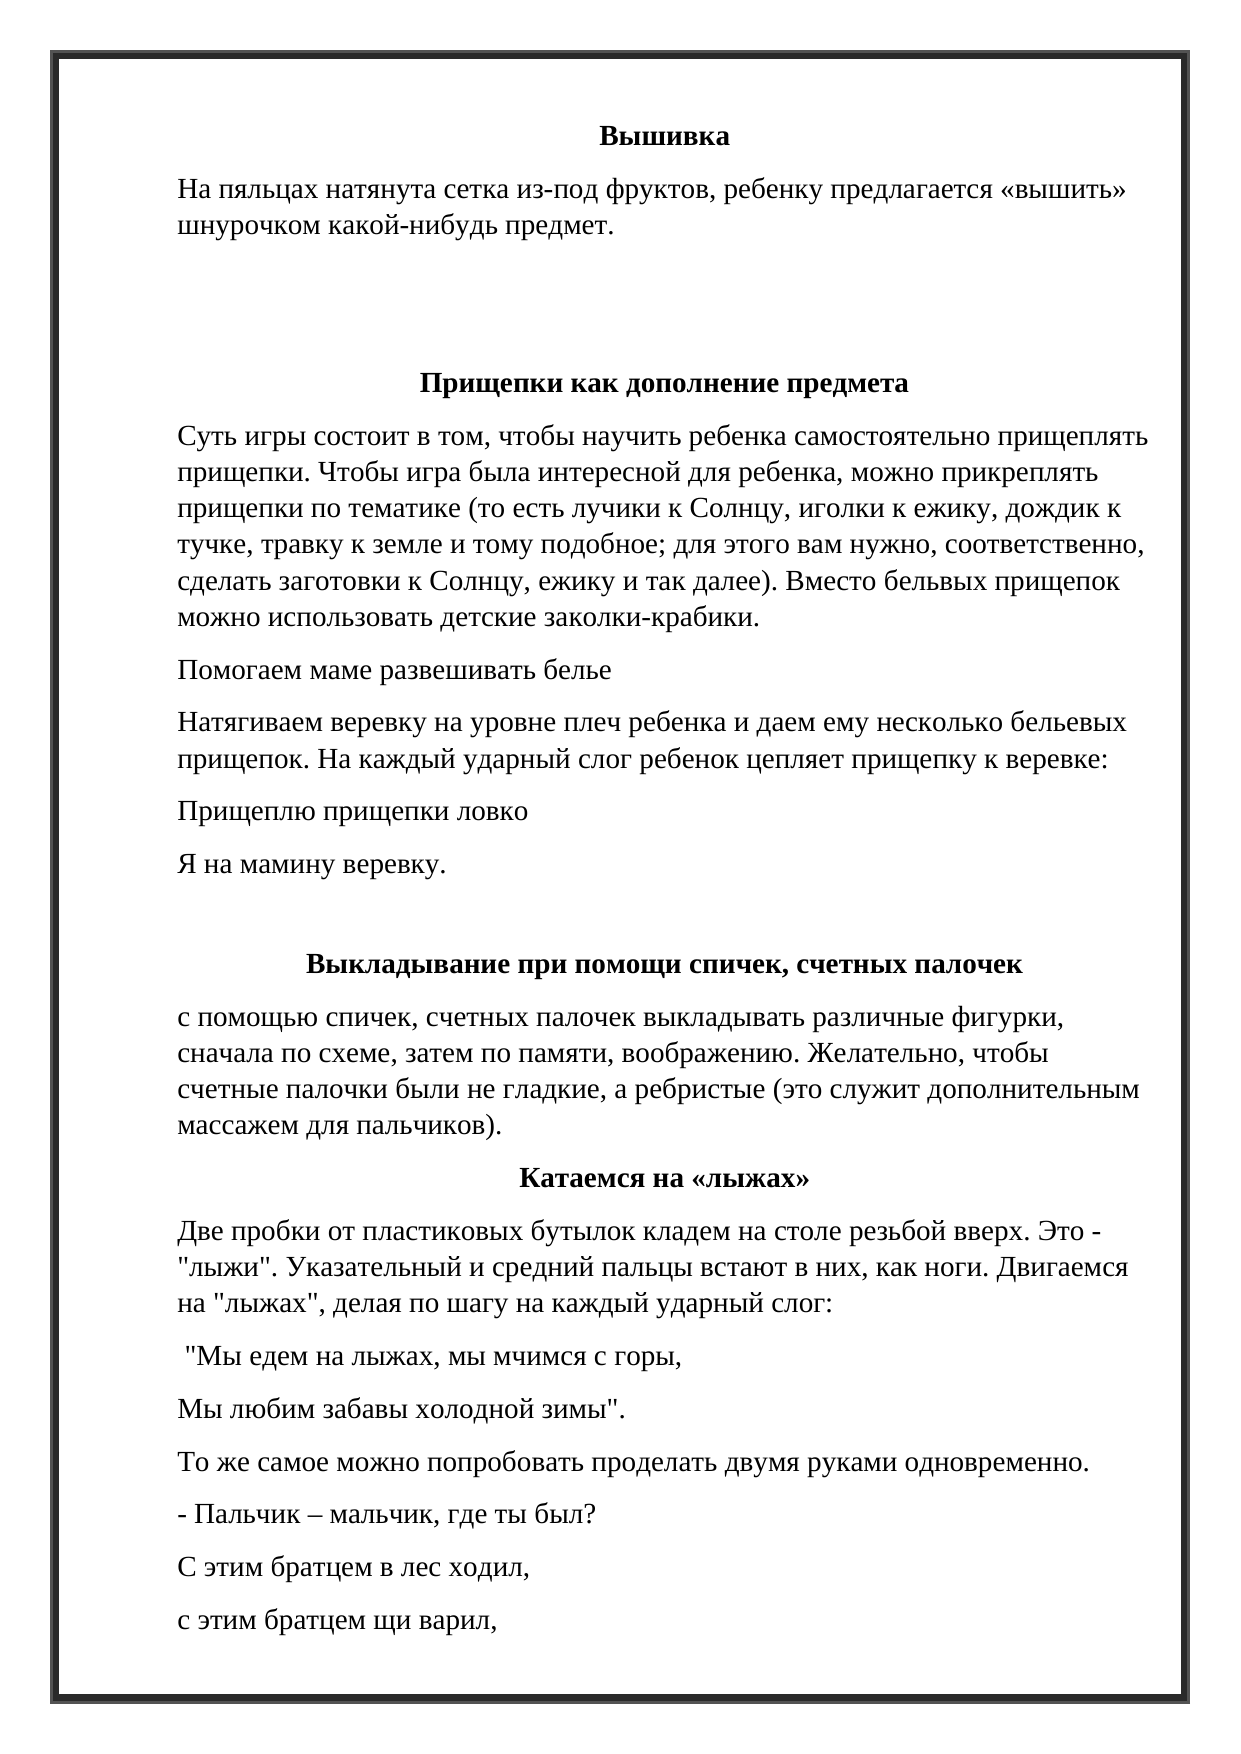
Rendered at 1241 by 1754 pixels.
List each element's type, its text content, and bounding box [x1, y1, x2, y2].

text Мы любим забавы холодной зимы". [177, 1391, 1152, 1424]
text Вышивка [177, 118, 1152, 152]
text Выкладывание при помощи спичек, счетных палочек [177, 946, 1152, 979]
text С этим братцем в лес ходил, [177, 1549, 1152, 1583]
text Прищеплю прищепки ловко [177, 793, 1152, 827]
text с помощью спичек, счетных палочек выкладывать различные фигурки, сначала по схеме, затем по памяти, воображению. Желательно, чтобы счетные палочки были не гладкие, а ребристые (это служит дополнительным массажем для пальчиков). [177, 999, 1152, 1141]
text "Мы едем на лыжах, мы мчимся с горы, [177, 1338, 1152, 1372]
text То же самое можно попробовать проделать двумя руками одновременно. [177, 1444, 1152, 1477]
text Суть игры состоит в том, чтобы научить ребенка самостоятельно прищеплять прищепки. Чтобы игра была интересной для ребенка, можно прикреплять прищепки по тематике (то есть лучики к Солнцу, иголки к ежику, дождик к тучке, травку к земле и тому подобное; для этого вам нужно, соответственно, сделать заготовки к Солнцу, ежику и так далее). Вместо бельвых прищепок можно использовать детские заколки-крабики. [177, 418, 1152, 632]
text Натягиваем веревку на уровне плеч ребенка и даем ему несколько бельевых прищепок. На каждый ударный слог ребенок цепляет прищепку к веревке: [177, 704, 1152, 774]
text с этим братцем щи варил, [177, 1602, 1152, 1636]
text Две пробки от пластиковых бутылок кладем на столе резьбой вверх. Это - "лыжи". Указательный и средний пальцы встают в них, как ноги. Двигаемся на "лыжах", делая по шагу на каждый ударный слог: [177, 1213, 1152, 1319]
text - Пальчик – мальчик, где ты был? [177, 1496, 1152, 1530]
text Я на мамину веревку. [177, 846, 1152, 880]
text На пяльцах натянута сетка из-под фруктов, ребенку предлагается «вышить» шнурочком какой-нибудь предмет. [177, 171, 1152, 241]
text Катаемся на «лыжах» [177, 1160, 1152, 1194]
text Прищепки как дополнение предмета [177, 365, 1152, 399]
text Помогаем маме развешивать белье [177, 652, 1152, 685]
